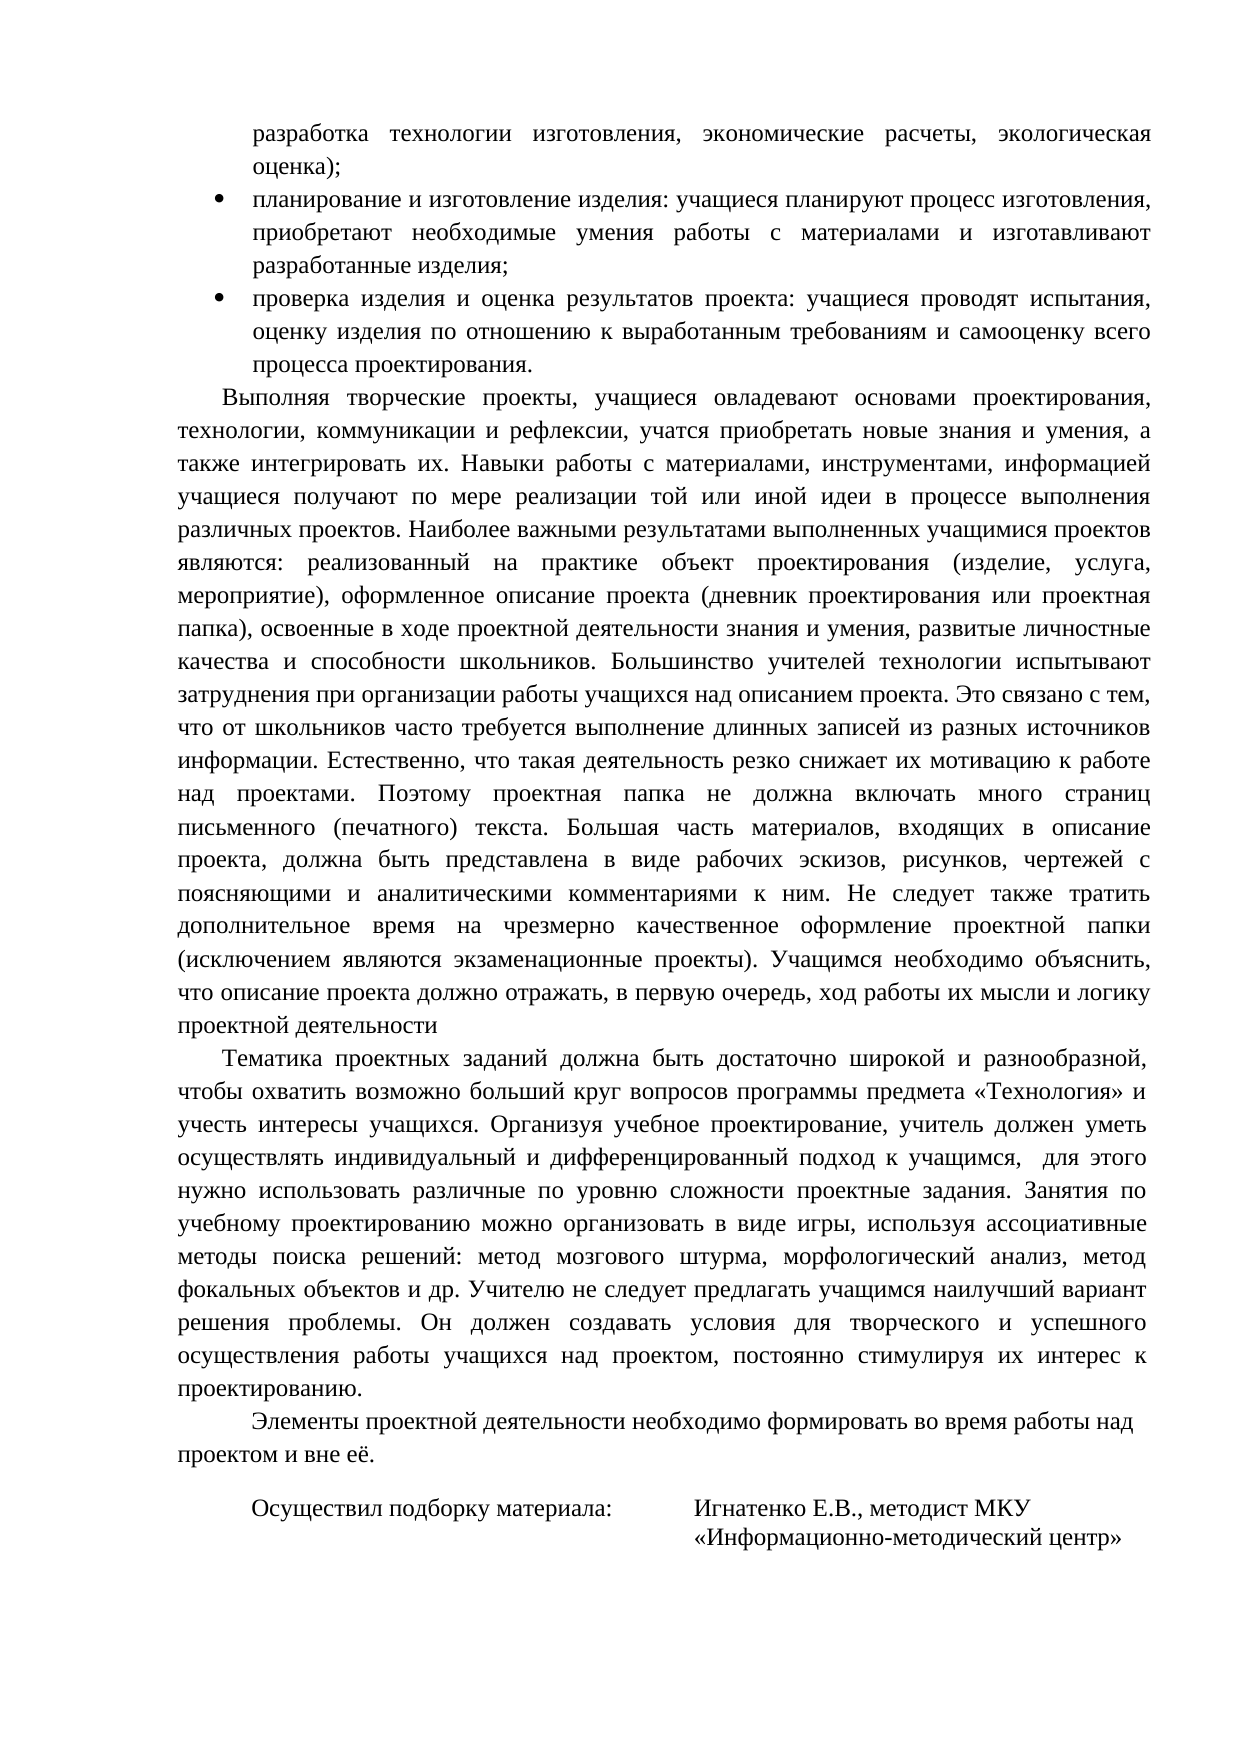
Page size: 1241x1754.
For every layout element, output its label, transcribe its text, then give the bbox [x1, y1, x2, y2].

list планирование и изготовление изделия: учащиеся планируют процесс изготовления, приобретают необходимые умения работы с материалами и изготавливают разработанные изделия; [215, 184, 1152, 279]
text Выполняя творческие проекты, учащиеся овладевают основами проектирования, технологии, коммуникации и рефлексии, учатся приобретать новые знания и умения, а также интегрировать их. Навыки работы с материалами, инструментами, информацией учащиеся получают по мере реализации той или иной идеи в процессе выполнения различных проектов. Наиболее важными результатами выполненных учащимися проектов являются: реализованный на практике объект проектирования (изделие, услуга, мероприятие), оформленное описание проекта (дневник проектирования или проектная папка), освоенные в ходе проектной деятельности знания и умения, развитые личностные качества и способности школьников. Большинство учителей технологии испытывают затруднения при организации работы учащихся над описанием проекта. Это связано с тем, что от школьников часто требуется выполнение длинных записей из разных источников информации. Естественно, что такая деятельность резко снижает их мотивацию к работе над проектами. Поэтому проектная папка не должна включать много страниц письменного (печатного) текста. Большая часть материалов, входящих в описание проекта, должна быть представлена в виде рабочих эскизов, рисунков, чертежей с поясняющими и аналитическими комментариями к ним. Не следует также тратить дополнительное время на чрезмерно качественное оформление проектной папки (исключением являются экзаменационные проекты). Учащимся необходимо объяснить, что описание проекта должно отражать, в первую очередь, ход работы их мысли и логику проектной деятельности [177, 382, 1152, 1038]
text Осуществил подборку материала: Игнатенко Е.В., методист МКУ [177, 1493, 1152, 1522]
text «Информационно-методический центр» [177, 1522, 1152, 1550]
list проверка изделия и оценка результатов проекта: учащиеся проводят испытания, оценку изделия по отношению к выработанным требованиям и самооценку всего процесса проектирования. [215, 283, 1152, 378]
text Тематика проектных заданий должна быть достаточно широкой и разнообразной, чтобы охватить возможно больший круг вопросов программы предмета «Технология» и учесть интересы учащихся. Организуя учебное проектирование, учитель должен уметь осуществлять индивидуальный и дифференцированный подход к учащимся, для этого нужно использовать различные по уровню сложности проектные задания. Занятия по учебному проектированию можно организовать в виде игры, используя ассоциативные методы поиска решений: метод мозгового штурма, морфологический анализ, метод фокальных объектов и др. Учителю не следует предлагать учащимся наилучший вариант решения проблемы. Он должен создавать условия для творческого и успешного осуществления работы учащихся над проектом, постоянно стимулируя их интерес к проектированию. [177, 1043, 1147, 1402]
text Элементы проектной деятельности необходимо формировать во время работы над проектом и вне её. [177, 1406, 1152, 1468]
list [215, 118, 1152, 180]
